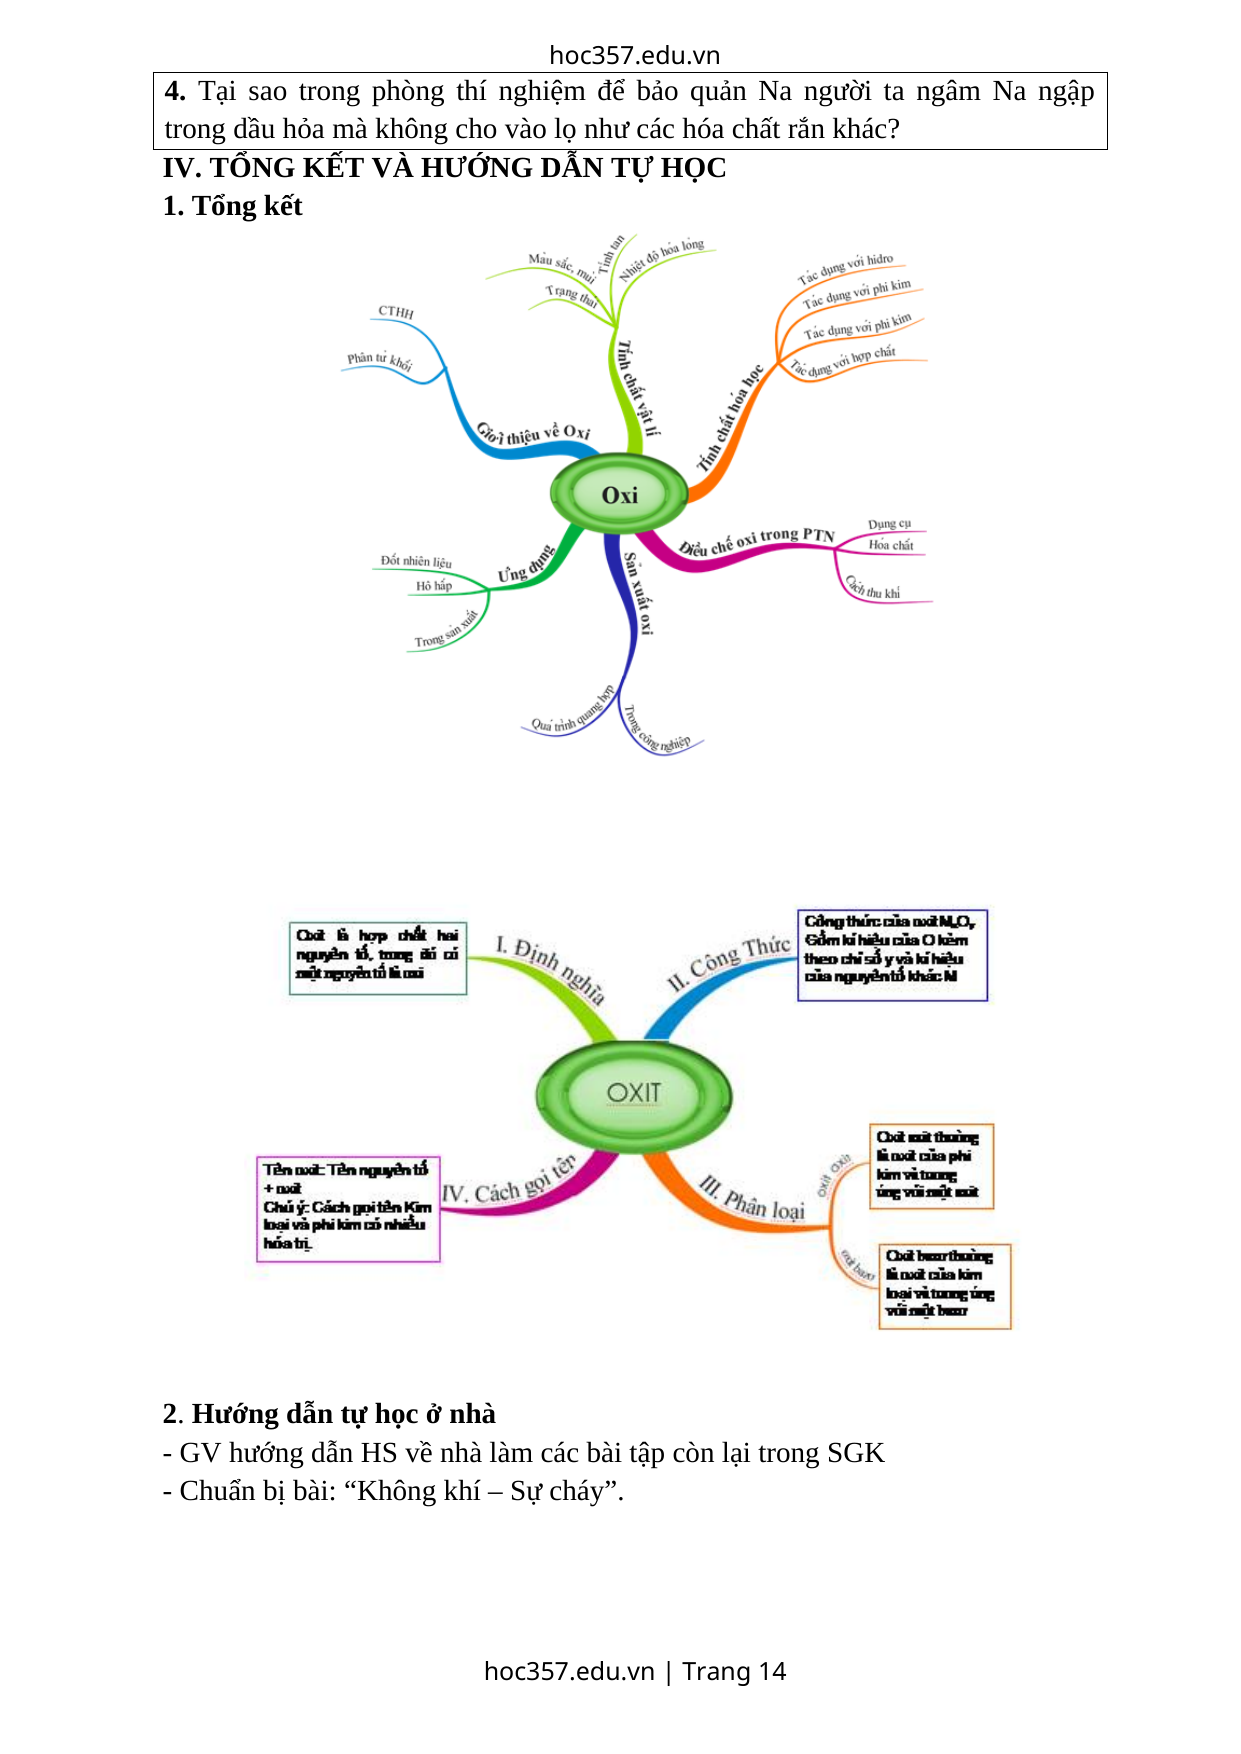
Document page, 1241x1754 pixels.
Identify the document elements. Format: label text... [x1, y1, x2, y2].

text - Chuẩn bị bài: “Không khí – Sự cháy”. [162, 1473, 1107, 1507]
picture [244, 805, 1026, 1391]
text 2. Hướng dẫn tự học ở nhà [162, 1396, 1107, 1430]
text 1. Tổng kết [162, 188, 1107, 222]
text - GV hướng dẫn HS về nhà làm các bài tập còn lại trong SGK [162, 1435, 1107, 1468]
picture [329, 227, 941, 762]
text IV. TỔNG KẾT VÀ HƯỚNG DẪN TỰ HỌC [162, 150, 1107, 183]
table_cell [154, 73, 1107, 149]
